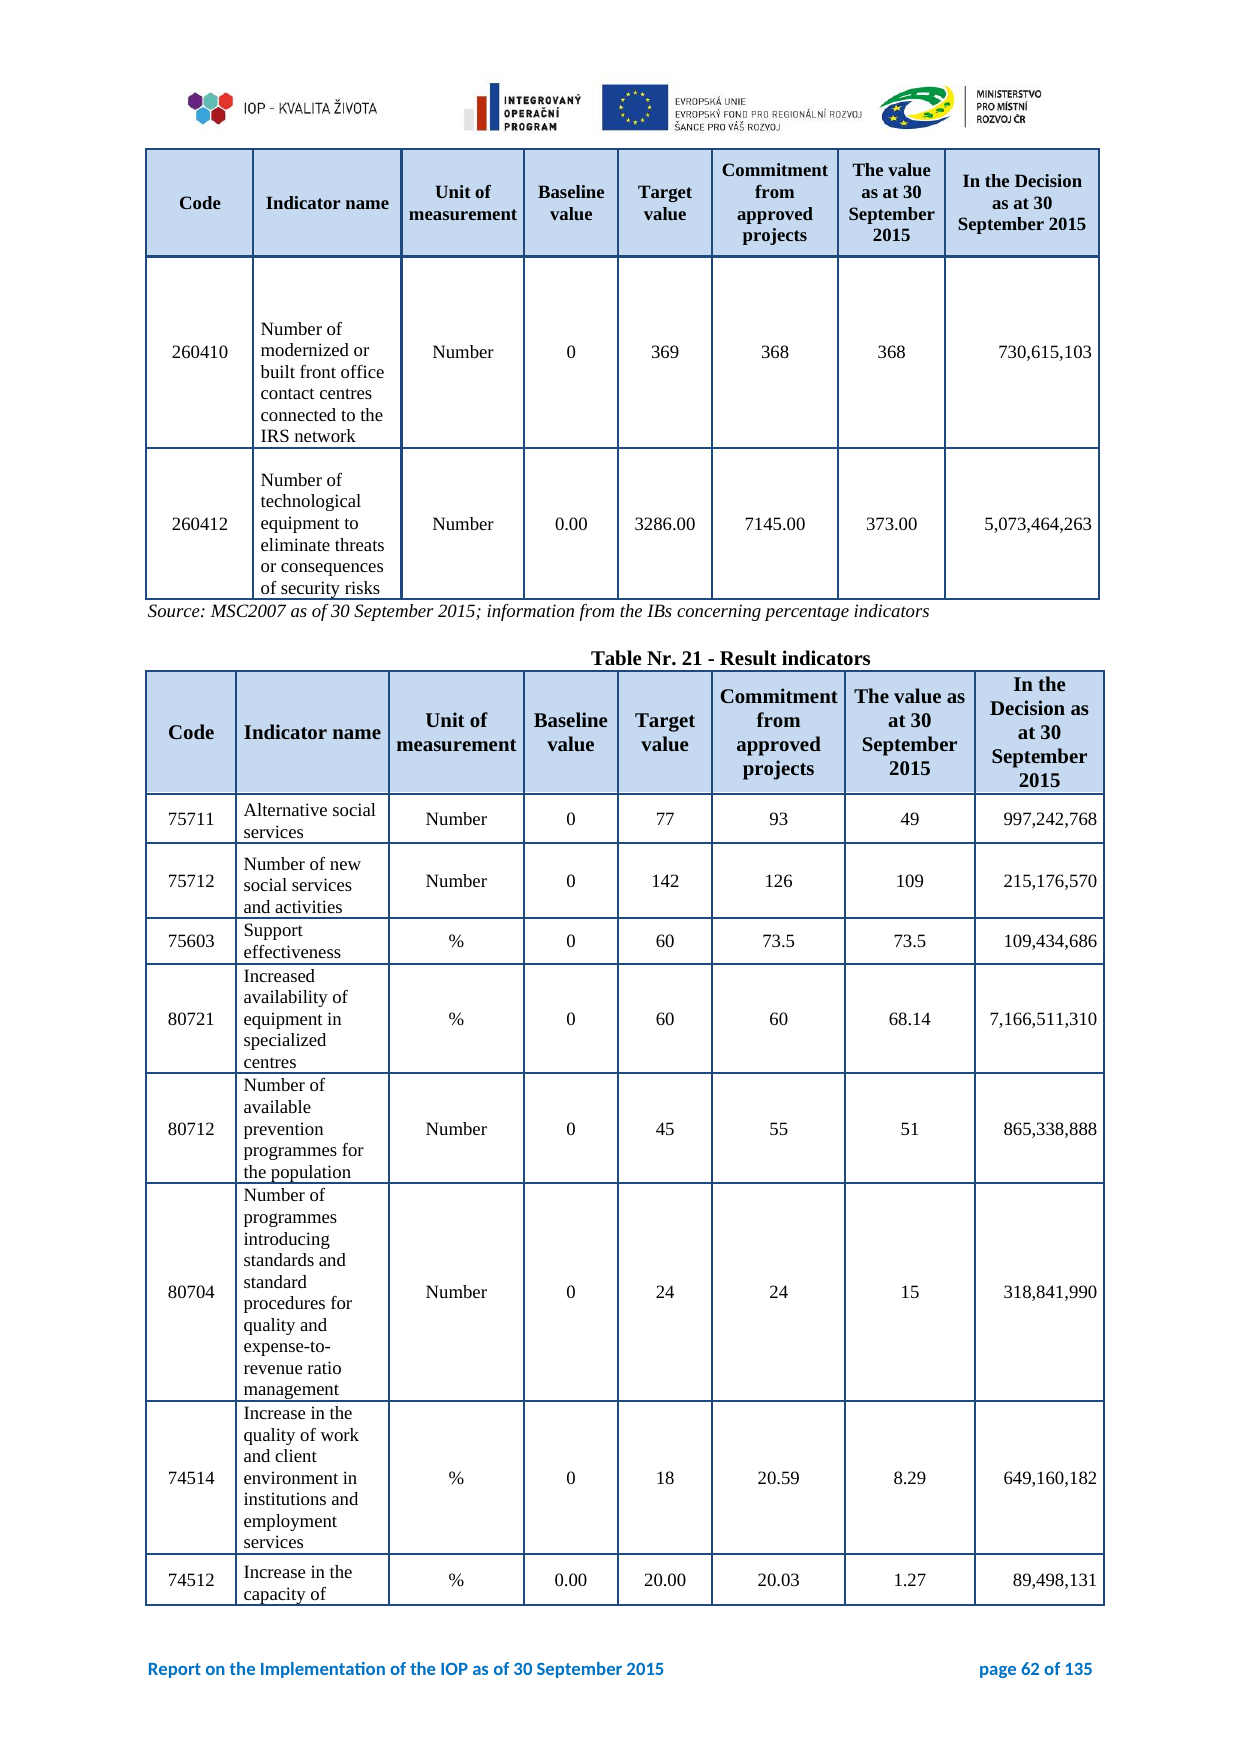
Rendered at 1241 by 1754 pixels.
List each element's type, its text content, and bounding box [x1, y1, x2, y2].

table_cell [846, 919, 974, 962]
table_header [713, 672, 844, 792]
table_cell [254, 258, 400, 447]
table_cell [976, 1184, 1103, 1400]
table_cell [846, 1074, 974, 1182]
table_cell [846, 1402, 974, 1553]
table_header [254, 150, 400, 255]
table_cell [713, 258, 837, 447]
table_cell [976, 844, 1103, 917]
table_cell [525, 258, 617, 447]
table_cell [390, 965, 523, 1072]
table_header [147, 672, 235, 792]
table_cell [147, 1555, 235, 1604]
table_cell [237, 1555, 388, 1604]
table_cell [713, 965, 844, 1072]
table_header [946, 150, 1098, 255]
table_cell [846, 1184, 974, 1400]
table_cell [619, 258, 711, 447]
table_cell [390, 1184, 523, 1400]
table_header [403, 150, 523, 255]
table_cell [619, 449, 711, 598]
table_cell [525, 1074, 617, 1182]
text Source: MSC2007 as of 30 September 2015; information from the IBs concerning percentage indicators [148, 600, 1092, 622]
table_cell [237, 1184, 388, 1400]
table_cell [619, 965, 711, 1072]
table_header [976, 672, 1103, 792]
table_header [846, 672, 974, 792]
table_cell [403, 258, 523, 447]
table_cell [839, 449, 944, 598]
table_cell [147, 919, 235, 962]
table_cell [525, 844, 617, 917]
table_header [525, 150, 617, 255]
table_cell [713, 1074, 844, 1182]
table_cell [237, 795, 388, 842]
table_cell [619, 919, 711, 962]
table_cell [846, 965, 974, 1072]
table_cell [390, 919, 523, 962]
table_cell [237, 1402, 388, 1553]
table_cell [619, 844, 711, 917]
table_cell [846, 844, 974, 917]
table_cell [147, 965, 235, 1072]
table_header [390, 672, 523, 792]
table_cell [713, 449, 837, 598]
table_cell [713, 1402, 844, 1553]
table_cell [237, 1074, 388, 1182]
picture [172, 73, 1068, 140]
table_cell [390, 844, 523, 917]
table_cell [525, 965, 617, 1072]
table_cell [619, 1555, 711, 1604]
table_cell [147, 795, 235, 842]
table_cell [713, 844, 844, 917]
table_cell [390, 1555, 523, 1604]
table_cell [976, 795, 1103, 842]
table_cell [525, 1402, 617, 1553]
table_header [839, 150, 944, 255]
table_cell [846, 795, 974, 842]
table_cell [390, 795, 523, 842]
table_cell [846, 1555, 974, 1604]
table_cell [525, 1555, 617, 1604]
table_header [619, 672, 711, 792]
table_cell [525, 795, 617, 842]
list Table Nr. 21 - Result indicators [295, 646, 1092, 670]
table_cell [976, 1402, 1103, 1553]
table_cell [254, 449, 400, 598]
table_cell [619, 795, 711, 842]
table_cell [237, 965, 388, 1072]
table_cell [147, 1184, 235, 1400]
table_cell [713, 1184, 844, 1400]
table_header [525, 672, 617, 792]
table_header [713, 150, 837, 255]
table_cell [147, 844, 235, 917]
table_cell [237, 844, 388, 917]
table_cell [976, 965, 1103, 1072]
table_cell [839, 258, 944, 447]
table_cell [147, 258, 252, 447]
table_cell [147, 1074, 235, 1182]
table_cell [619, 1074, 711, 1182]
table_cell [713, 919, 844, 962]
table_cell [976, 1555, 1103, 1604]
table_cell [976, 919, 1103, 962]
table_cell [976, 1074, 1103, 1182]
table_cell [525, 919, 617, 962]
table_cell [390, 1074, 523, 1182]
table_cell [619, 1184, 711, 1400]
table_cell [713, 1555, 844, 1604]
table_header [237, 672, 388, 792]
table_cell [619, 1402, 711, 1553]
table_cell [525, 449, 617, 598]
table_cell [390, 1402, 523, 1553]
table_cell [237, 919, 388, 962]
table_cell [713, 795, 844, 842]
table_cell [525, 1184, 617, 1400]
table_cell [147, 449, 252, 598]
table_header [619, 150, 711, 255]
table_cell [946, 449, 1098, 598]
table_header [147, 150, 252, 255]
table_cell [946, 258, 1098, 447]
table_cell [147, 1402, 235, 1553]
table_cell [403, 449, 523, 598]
